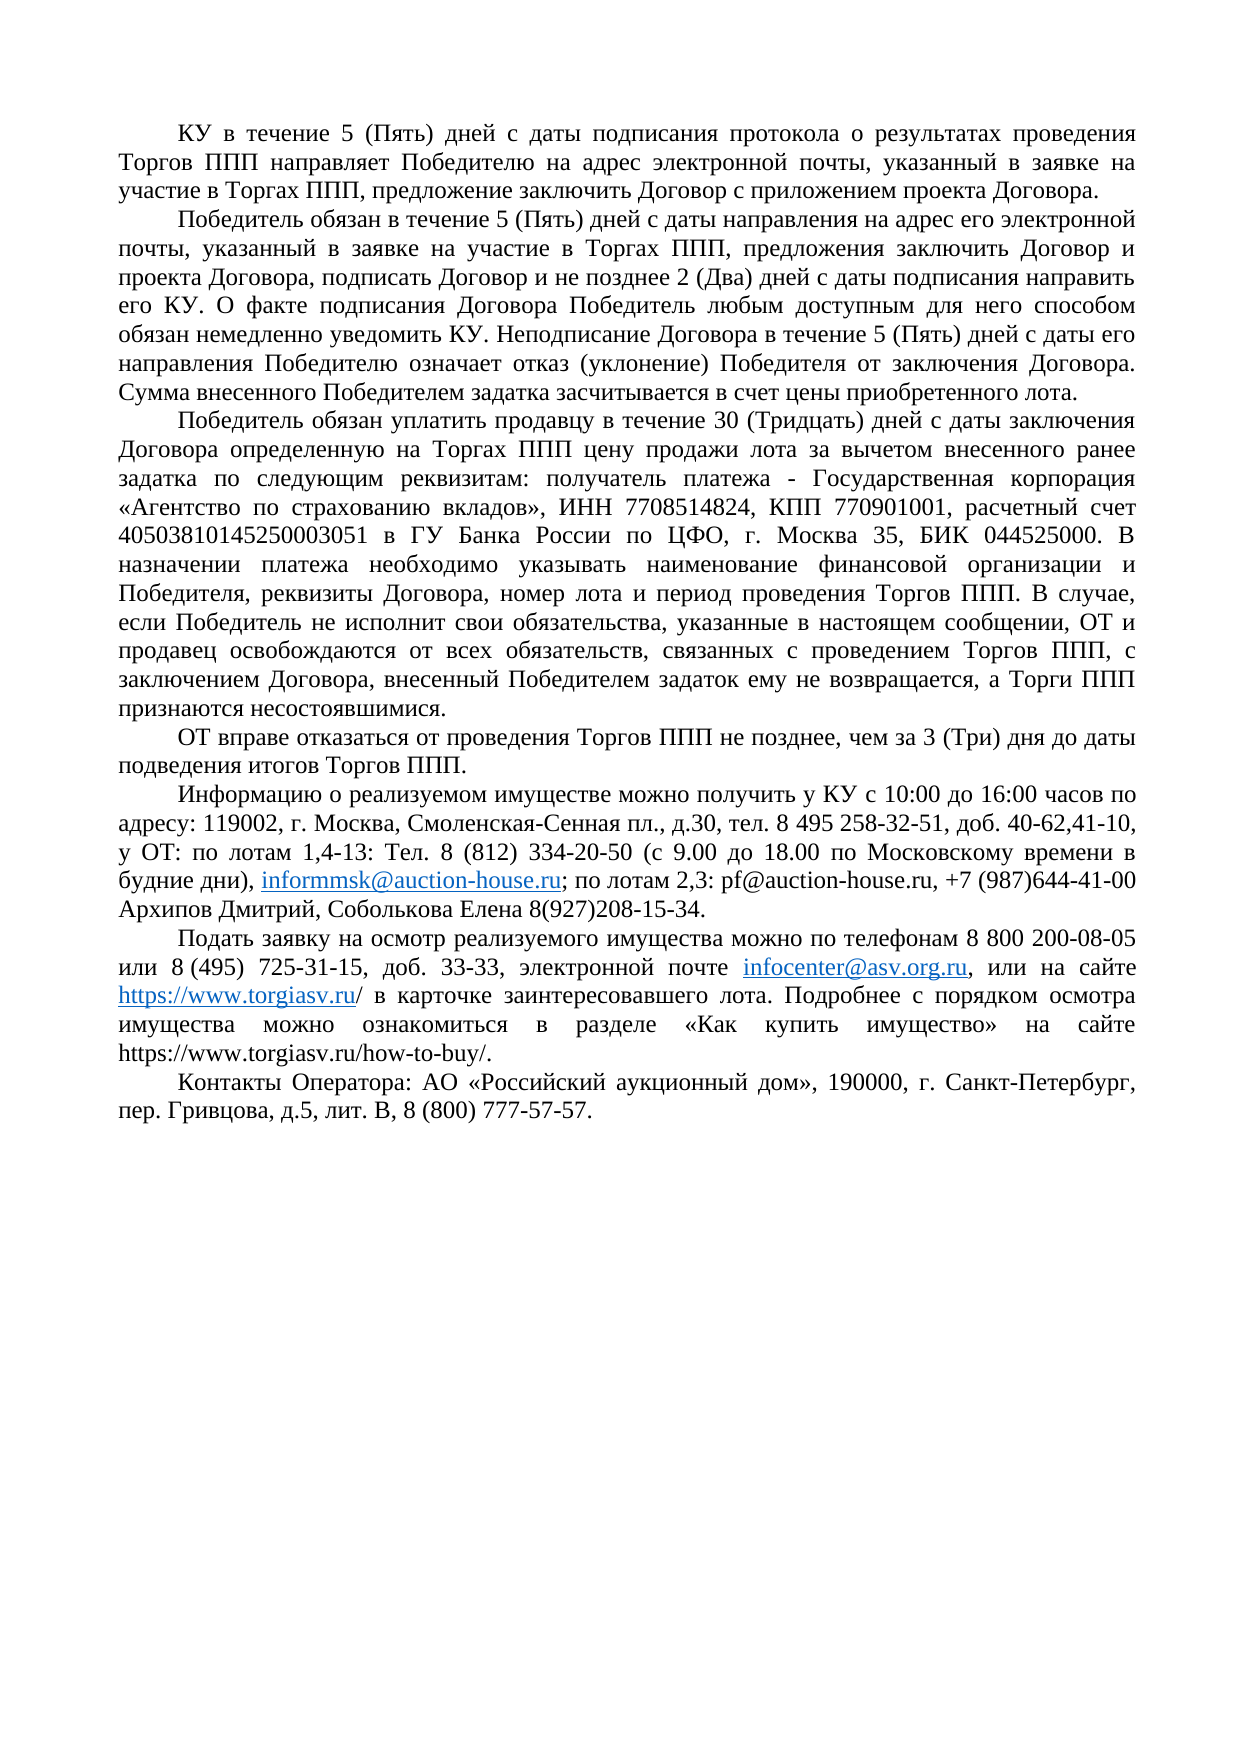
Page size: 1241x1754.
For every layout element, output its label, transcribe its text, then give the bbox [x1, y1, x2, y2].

text КУ в течение 5 (Пять) дней с даты подписания протокола о результатах проведения Торгов ППП направляет Победителю на адрес электронной почты, указанный в заявке на участие в Торгах ППП, предложение заключить Договор с приложением проекта Договора. [118, 118, 1137, 204]
text Информацию о реализуемом имуществе можно получить у КУ с 10:00 до 16:00 часов по адресу: 119002, г. Москва, Смоленская-Сенная пл., д.30, тел. 8 495 258-32-51, доб. 40-62,41-10, у ОТ: по лотам 1,4-13: Тел. 8 (812) 334-20-50 (с 9.00 до 18.00 по Московскому времени в будние дни), informmsk@auction-house.ru; по лотам 2,3: pf@auction-house.ru, +7 (987)644-41-00 Архипов Дмитрий, Соболькова Елена 8(927)208-15-34. [118, 779, 1137, 923]
text Победитель обязан уплатить продавцу в течение 30 (Тридцать) дней с даты заключения Договора определенную на Торгах ППП цену продажи лота за вычетом внесенного ранее задатка по следующим реквизитам: получатель платежа - Государственная корпорация «Агентство по страхованию вкладов», ИНН 7708514824, КПП 770901001, расчетный счет 40503810145250003051 в ГУ Банка России по ЦФО, г. Москва 35, БИК 044525000. В назначении платежа необходимо указывать наименование финансовой организации и Победителя, реквизиты Договора, номер лота и период проведения Торгов ППП. В случае, если Победитель не исполнит свои обязательства, указанные в настоящем сообщении, ОТ и продавец освобождаются от всех обязательств, связанных с проведением Торгов ППП, с заключением Договора, внесенный Победителем задаток ему не возвращается, а Торги ППП признаются несостоявшимися. [118, 406, 1137, 722]
text ОТ вправе отказаться от проведения Торгов ППП не позднее, чем за 3 (Три) дня до даты подведения итогов Торгов ППП. [118, 722, 1137, 779]
text Подать заявку на осмотр реализуемого имущества можно по телефонам 8 800 200-08-05 или 8 (495) 725-31-15, доб. 33-33, электронной почте infocenter@asv.org.ru, или на сайте https://www.torgiasv.ru/ в карточке заинтересовавшего лота. Подробнее с порядком осмотра имущества можно ознакомиться в разделе «Как купить имущество» на сайте https://www.torgiasv.ru/how-to-buy/. [118, 923, 1137, 1067]
text Контакты Оператора: АО «Российский аукционный дом», 190000, г. Санкт-Петербург, пер. Гривцова, д.5, лит. В, 8 (800) 777-57-57. [118, 1067, 1137, 1124]
text Победитель обязан в течение 5 (Пять) дней с даты направления на адрес его электронной почты, указанный в заявке на участие в Торгах ППП, предложения заключить Договор и проекта Договора, подписать Договор и не позднее 2 (Два) дней с даты подписания направить его КУ. О факте подписания Договора Победитель любым доступным для него способом обязан немедленно уведомить КУ. Неподписание Договора в течение 5 (Пять) дней с даты его направления Победителю означает отказ (уклонение) Победителя от заключения Договора. Сумма внесенного Победителем задатка засчитывается в счет цены приобретенного лота. [118, 204, 1137, 406]
